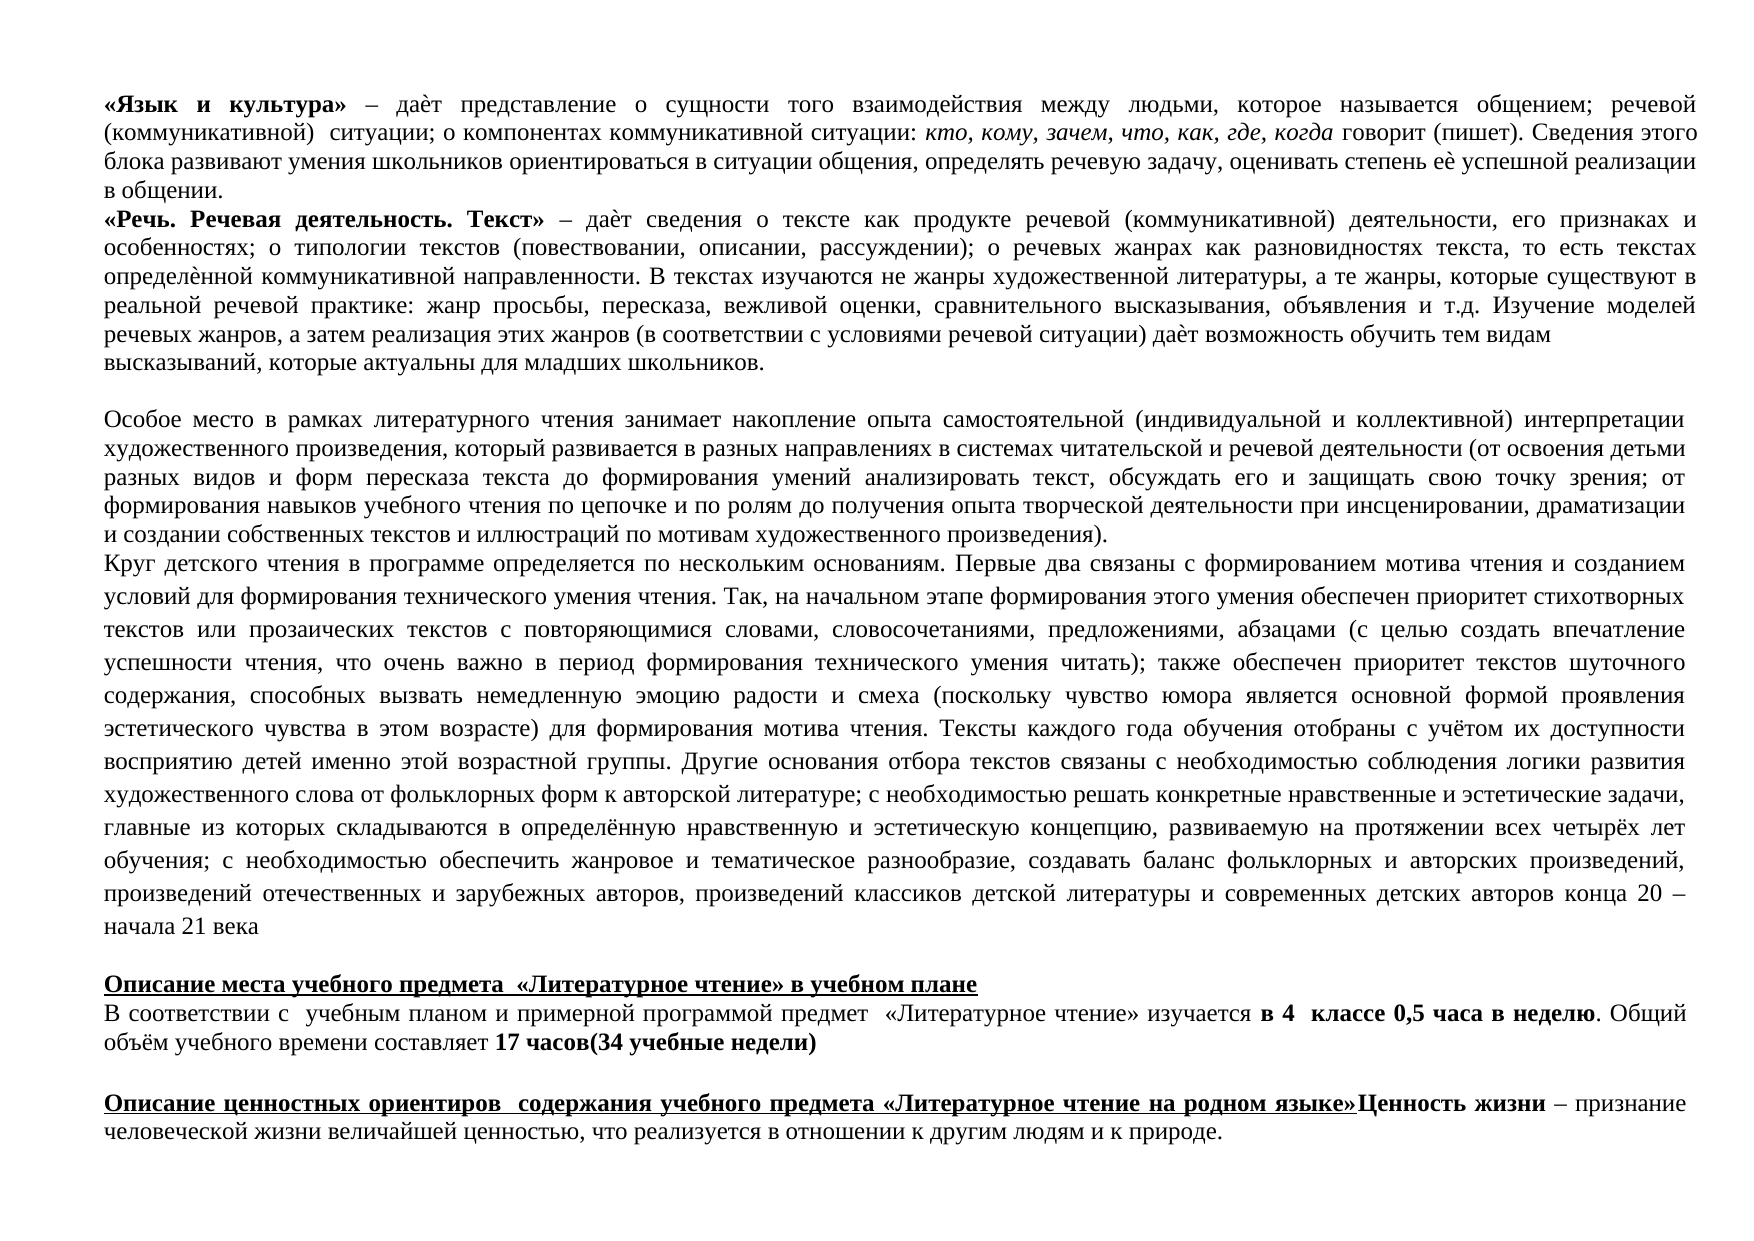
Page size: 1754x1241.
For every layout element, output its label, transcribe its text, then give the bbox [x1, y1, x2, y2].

text «Язык и культура» – даѐт представление о сущности того взаимодействия между людьми, которое называется общением; речевой (коммуникативной) ситуации; о компонентах коммуникативной ситуации: кто, кому, зачем, что, как, где, когда говорит (пишет). Сведения этого блока развивают умения школьников ориентироваться в ситуации общения, определять речевую задачу, оценивать степень еѐ успешной реализации в общении. [103, 89, 1698, 204]
text Круг детского чтения в программе определяется по нескольким основаниям. Первые два связаны с формированием мотива чтения и созданием условий для формирования технического умения чтения. Так, на начальном этапе формирования этого умения обеспечен приоритет стихотворных текстов или прозаических текстов с повторяющимися словами, словосочетаниями, предложениями, абзацами (с целью создать впечатление успешности чтения, что очень важно в период формирования технического умения читать); также обеспечен приоритет текстов шуточного содержания, способных вызвать немедленную эмоцию радости и смеха (поскольку чувство юмора является основной формой проявления эстетического чувства в этом возрасте) для формирования мотива чтения. Тексты каждого года обучения отобраны с учётом их доступности восприятию детей именно этой возрастной группы. Другие основания отбора текстов связаны с необходимостью соблюдения логики развития художественного слова от фольклорных форм к авторской литературе; с необходимостью решать конкретные нравственные и эстетические задачи, главные из которых складываются в определённую нравственную и эстетическую концепцию, развиваемую на протяжении всех четырёх лет обучения; с необходимостью обеспечить жанровое и тематическое разнообразие, создавать баланс фольклорных и авторских произведений, произведений отечественных и зарубежных авторов, произведений классиков детской литературы и современных детских авторов конца 20 – начала 21 века [103, 548, 1687, 940]
text высказываний, которые актуальны для младших школьников. [103, 347, 1698, 376]
text «Речь. Речевая деятельность. Текст» – даѐт сведения о тексте как продукте речевой (коммуникативной) деятельности, его признаках и особенностях; о типологии текстов (повествовании, описании, рассуждении); о речевых жанрах как разновидностях текста, то есть текстах определѐнной коммуникативной направленности. В текстах изучаются не жанры художественной литературы, а те жанры, которые существуют в реальной речевой практике: жанр просьбы, пересказа, вежливой оценки, сравнительного высказывания, объявления и т.д. Изучение моделей речевых жанров, а затем реализация этих жанров (в соответствии с условиями речевой ситуации) даѐт возможность обучить тем видам [103, 204, 1698, 347]
text В соответствии с учебным планом и примерной программой предмет «Литературное чтение» изучается в 4 классе 0,5 часа в неделю. Общий объём учебного времени составляет 17 часов(34 учебные недели) [103, 998, 1687, 1055]
subtitle Описание места учебного предмета «Литературное чтение» в учебном плане [103, 969, 1687, 998]
text Особое место в рамках литературного чтения занимает накопление опыта самостоятельной (индивидуальной и коллективной) интерпретации художественного произведения, который развивается в разных направлениях в системах читательской и речевой деятельности (от освоения детьми разных видов и форм пересказа текста до формирования умений анализировать текст, обсуждать его и защищать свою точку зрения; от формирования навыков учебного чтения по цепочке и по ролям до получения опыта творческой деятельности при инсценировании, драматизации и создании собственных текстов и иллюстраций по мотивам художественного произведения). [103, 404, 1687, 548]
text Описание ценностных ориентиров содержания учебного предмета «Литературное чтение на родном языке»Ценность жизни – признание человеческой жизни величайшей ценностью, что реализуется в отношении к другим людям и к природе. [103, 1088, 1687, 1145]
